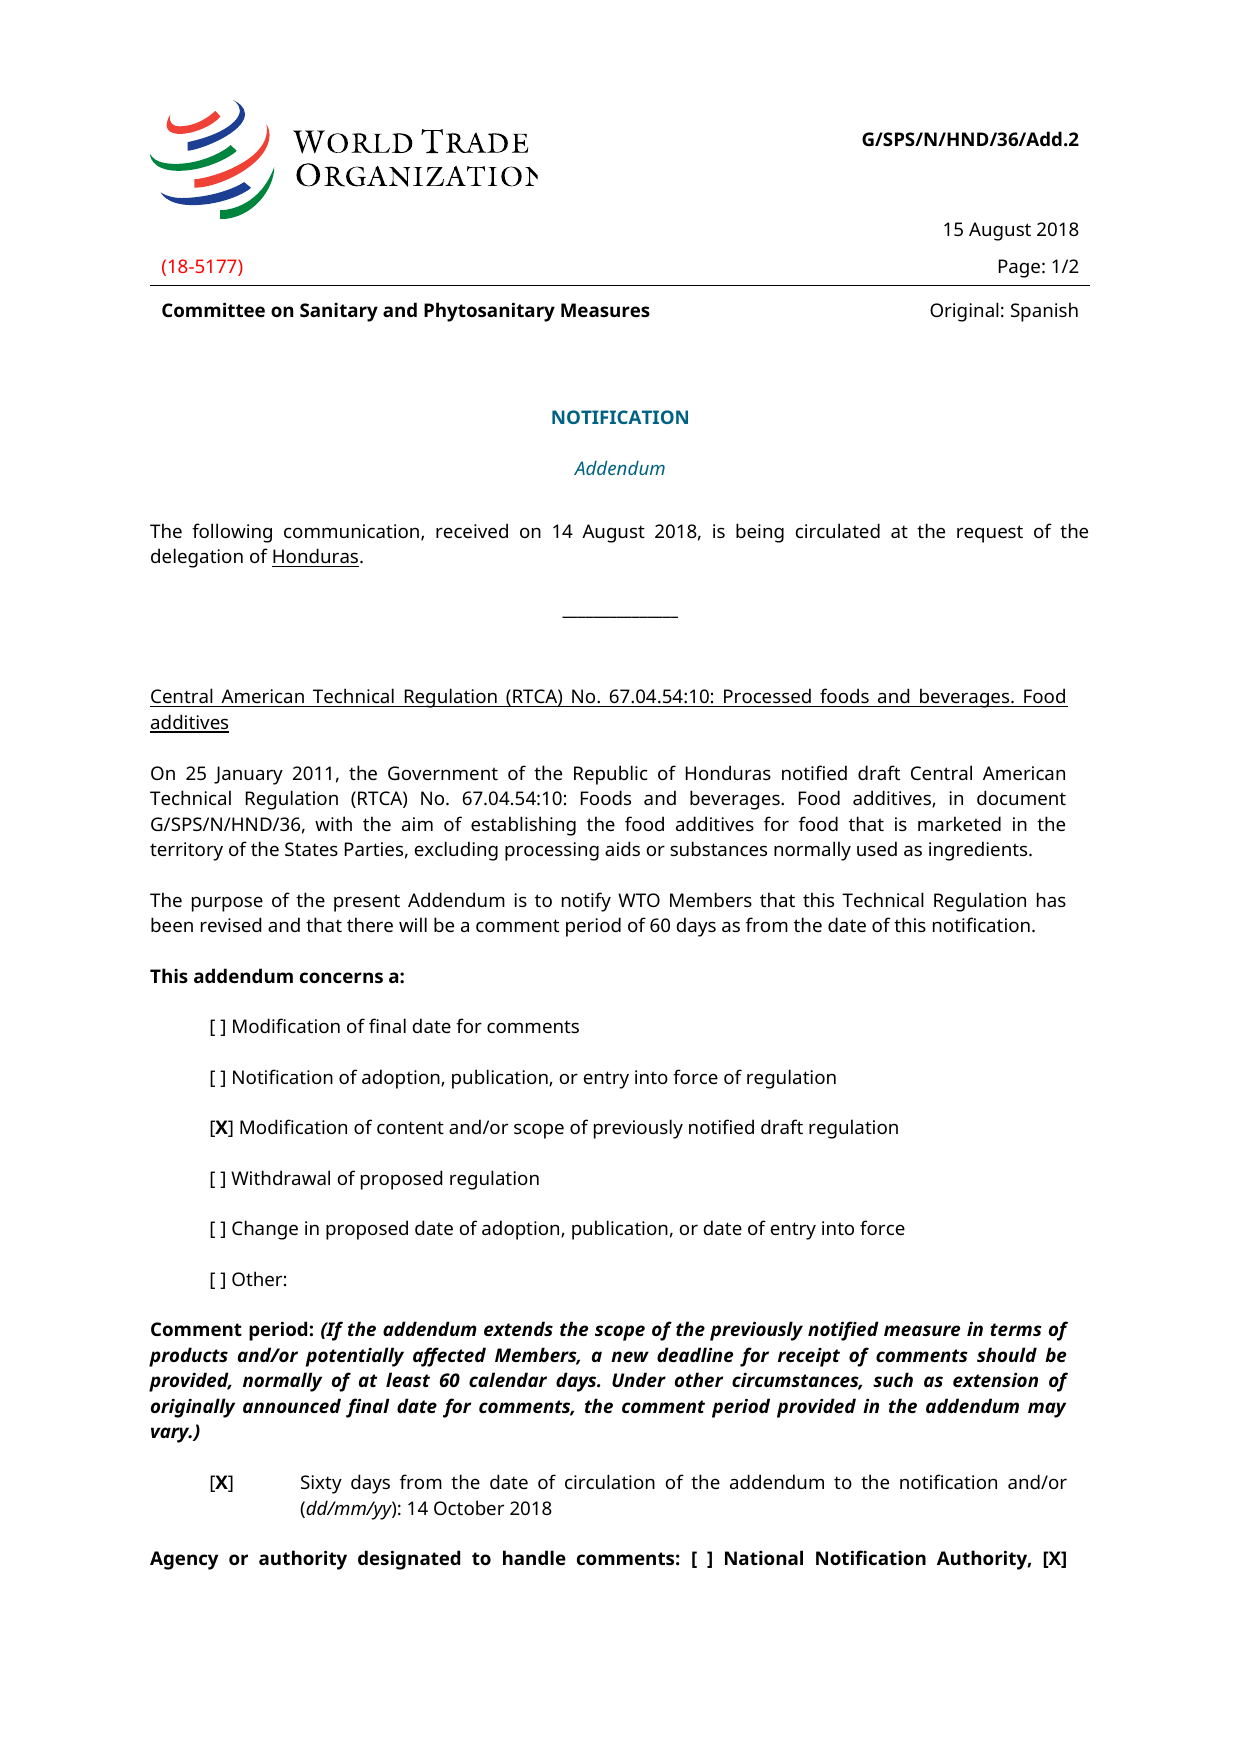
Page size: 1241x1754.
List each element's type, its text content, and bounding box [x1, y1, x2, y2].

table_cell [ ] Other: [139, 1254, 1079, 1304]
table_cell [ ] Withdrawal of proposed regulation [139, 1153, 1079, 1203]
text The following communication, received on 14 August 2018, is being circulated at the request of the delegation of Honduras. [150, 518, 1090, 569]
table_header Central American Technical Regulation (RTCA) No. 67.04.54:10: Processed foods and beverages. Food additives [139, 671, 1079, 747]
table_cell [X] Modification of content and/or scope of previously notified draft regulation [139, 1102, 1079, 1153]
table_cell [ ] Modification of final date for comments [139, 1001, 1079, 1052]
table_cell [139, 1533, 1079, 1571]
table_cell On 25 January 2011, the Government of the Republic of Honduras notified draft Central American Technical Regulation (RTCA) No. 67.04.54:10: Foods and beverages. Food additives, in document G/SPS/N/HND/36, with the aim of establishing the food additives for food that is marketed in the territory of the States Parties, excluding processing aids or substances normally used as ingredients. The purpose of the present Addendum is to notify WTO Members that this Technical Regulation has been revised and that there will be a comment period of 60 days as from the date of this notification. [139, 748, 1079, 951]
table_cell [ ] Change in proposed date of adoption, publication, or date of entry into force [139, 1203, 1079, 1254]
title Addendum [150, 455, 1090, 481]
text _______________ [150, 595, 1090, 620]
table_cell [ ] Notification of adoption, publication, or entry into force of regulation [139, 1052, 1079, 1102]
table_cell [X] Sixty days from the date of circulation of the addendum to the notification and/or (dd/mm/yy): 14 October 2018 [139, 1457, 1079, 1533]
table_cell Comment period: (If the addendum extends the scope of the previously notified measure in terms of products and/or potentially affected Members, a new deadline for receipt of comments should be provided, normally of at least 60 calendar days. Under other circumstances, such as extension of originally announced final date for comments, the comment period provided in the addendum may vary.) [139, 1304, 1079, 1457]
title NOTIFICATION [150, 405, 1090, 430]
table_cell This addendum concerns a: [139, 951, 1079, 1001]
